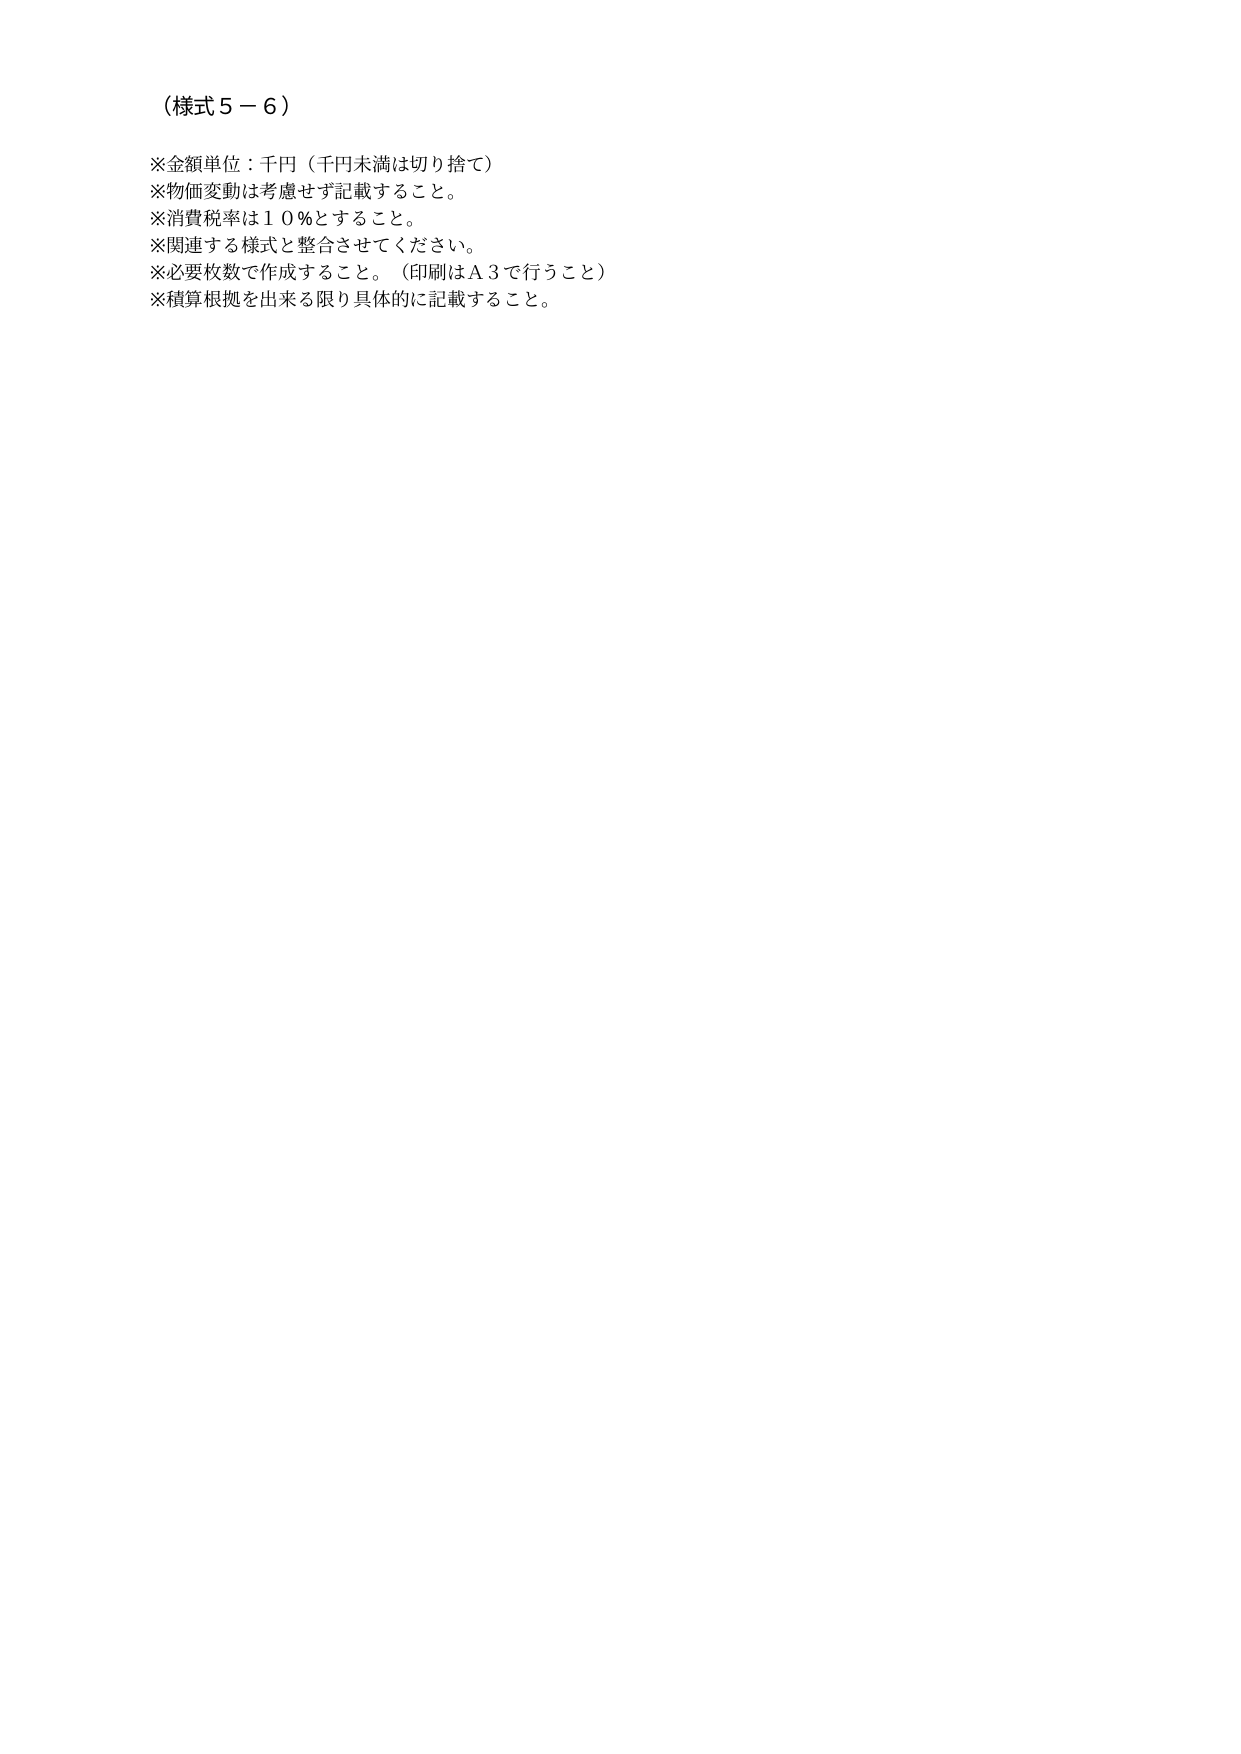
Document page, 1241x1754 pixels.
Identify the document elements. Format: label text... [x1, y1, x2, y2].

text ※関連する様式と整合させてください。 [150, 231, 1090, 258]
text ※金額単位：千円（千円未満は切り捨て） [150, 150, 1090, 177]
text ※消費税率は１０%とすること。 [150, 204, 1090, 231]
text ※積算根拠を出来る限り具体的に記載すること。 [150, 285, 1090, 312]
text ※必要枚数で作成すること。（印刷はＡ３で行うこと） [150, 258, 1090, 285]
text ※物価変動は考慮せず記載すること。 [150, 177, 1090, 204]
